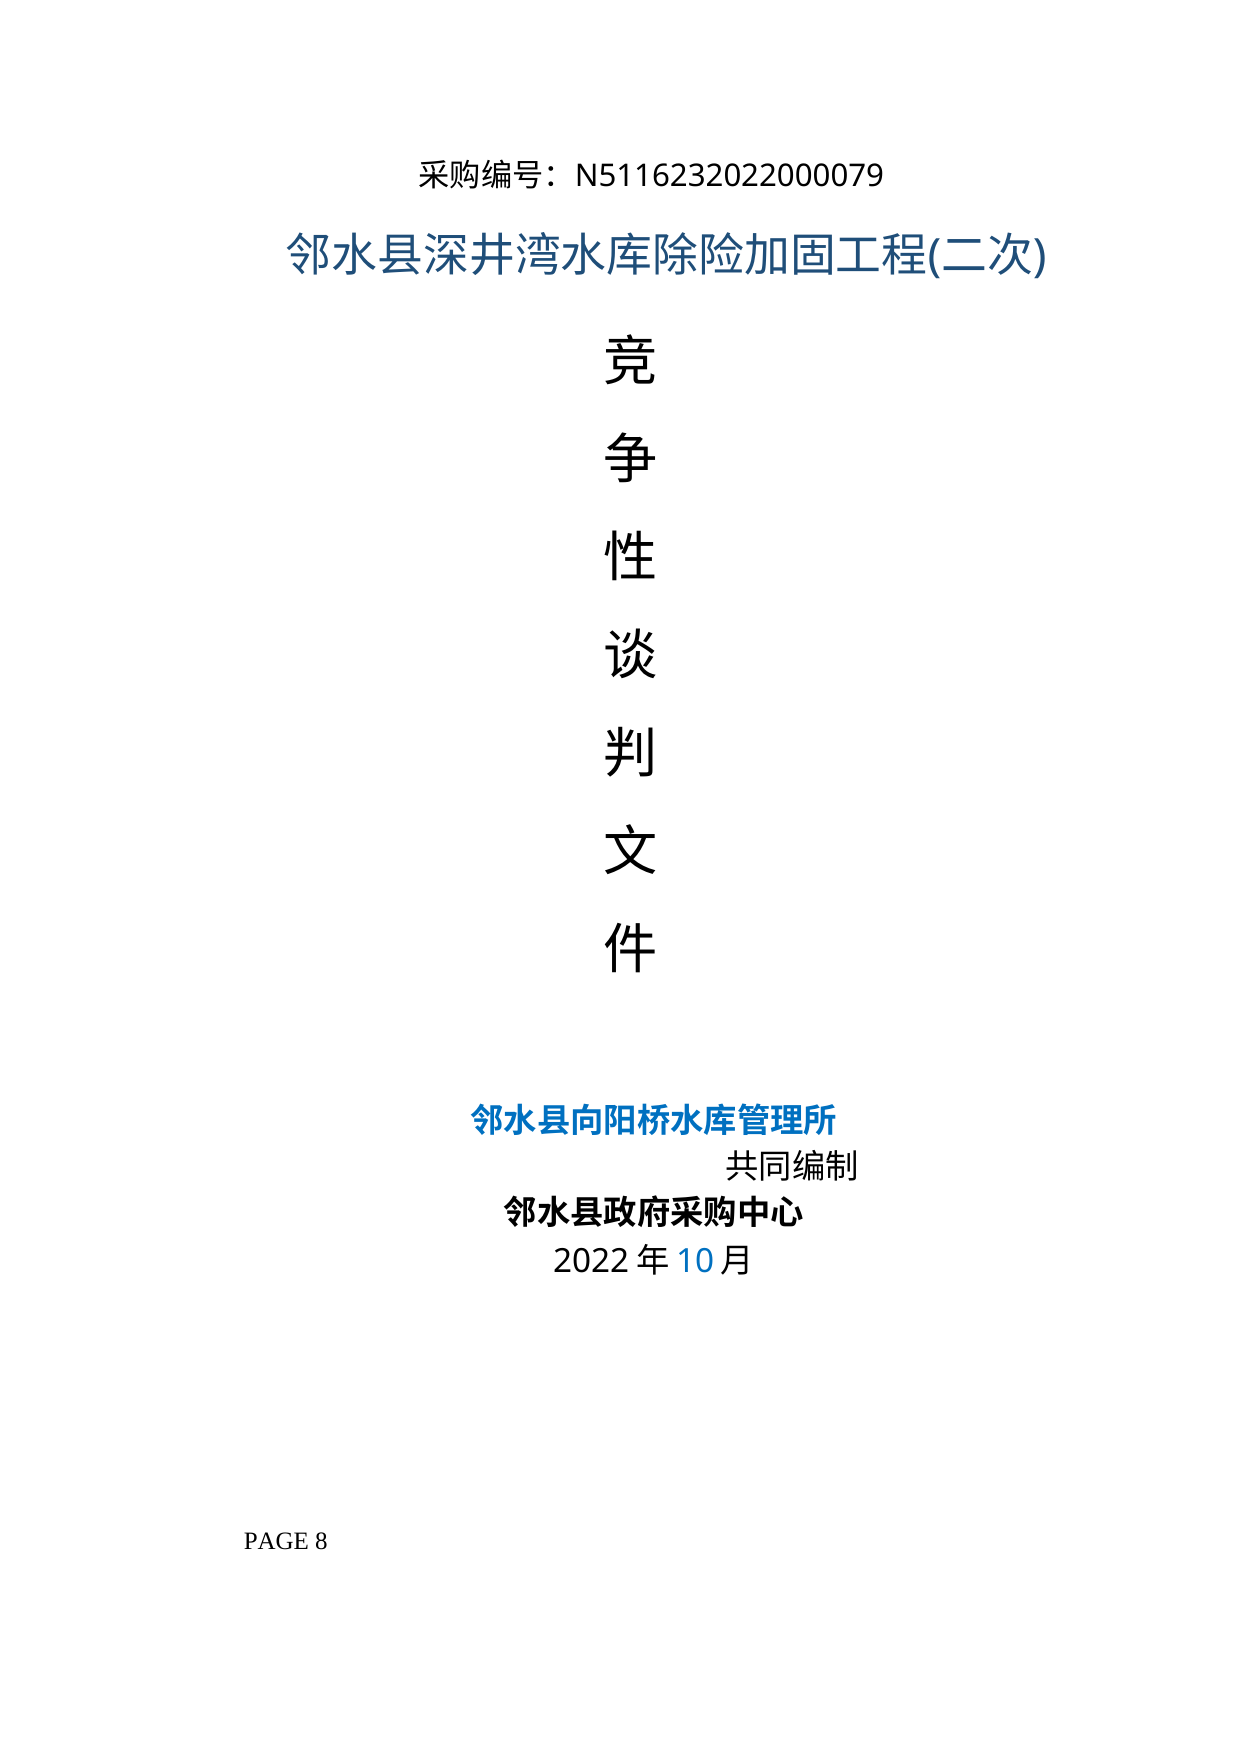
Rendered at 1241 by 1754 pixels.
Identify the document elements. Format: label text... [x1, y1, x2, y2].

text 文 [187, 808, 1053, 886]
text 采购编号：N5116232022000079 [187, 150, 1053, 195]
text 邻水县政府采购中心 [187, 1188, 1053, 1234]
text 邻水县深井湾水库除险加固工程(二次) [187, 218, 1053, 285]
text 共同编制 [187, 1142, 1053, 1188]
text 性 [187, 514, 1053, 592]
text 谈 [187, 612, 1053, 690]
text 件 [187, 906, 1053, 984]
text 2022年10月 [187, 1234, 1053, 1282]
text 争 [187, 416, 1053, 494]
text 判 [187, 710, 1053, 788]
text 邻水县向阳桥水库管理所 [187, 1096, 1053, 1142]
text 竞 [187, 318, 1053, 396]
